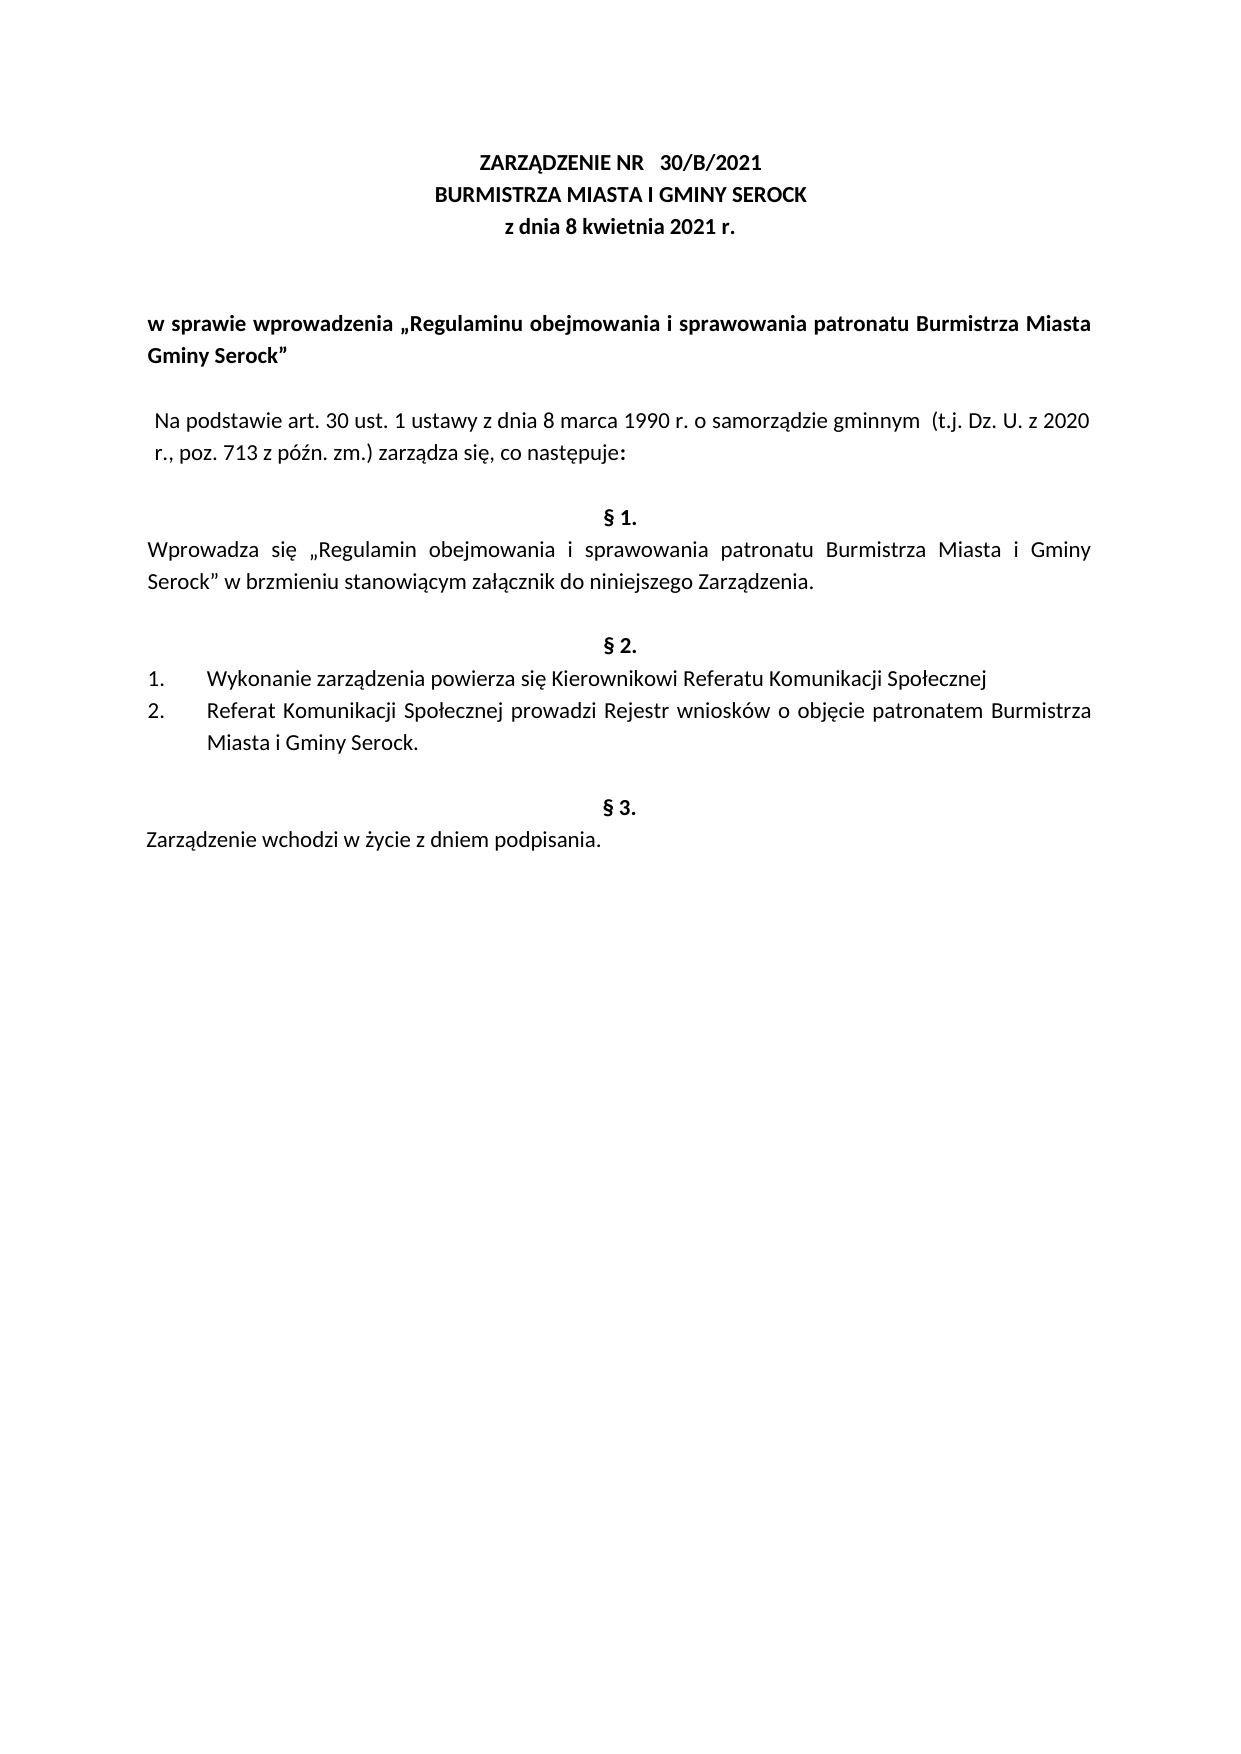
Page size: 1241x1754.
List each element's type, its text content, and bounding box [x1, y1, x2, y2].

text Na podstawie art. 30 ust. 1 ustawy z dnia 8 marca 1990 r. o samorządzie gminnym (t.j. Dz. U. z 2020 r., poz. 713 z późn. zm.) zarządza się, co następuje: [154, 406, 1093, 467]
subtitle w sprawie wprowadzenia „Regulaminu obejmowania i sprawowania patronatu Burmistrza Miasta Gminy Serock” [147, 309, 1092, 369]
text z dnia 8 kwietnia 2021 r. [147, 212, 1093, 240]
list Wykonanie zarządzenia powierza się Kierownikowi Referatu Komunikacji Społecznej [147, 664, 1093, 692]
text Zarządzenie wchodzi w życie z dniem podpisania. [146, 825, 1093, 853]
text § 1. [147, 503, 1093, 531]
list Referat Komunikacji Społecznej prowadzi Rejestr wniosków o objęcie patronatem Burmistrza Miasta i Gminy Serock. [147, 696, 1093, 756]
text § 2. [147, 632, 1093, 660]
subtitle BURMISTRZA MIASTA I GMINY SEROCK [148, 180, 1093, 208]
text § 3. [146, 793, 1093, 821]
subtitle ZARZĄDZENIE NR 30/B/2021 [148, 148, 1093, 176]
text Wprowadza się „Regulamin obejmowania i sprawowania patronatu Burmistrza Miasta i Gminy Serock” w brzmieniu stanowiącym załącznik do niniejszego Zarządzenia. [147, 535, 1093, 595]
